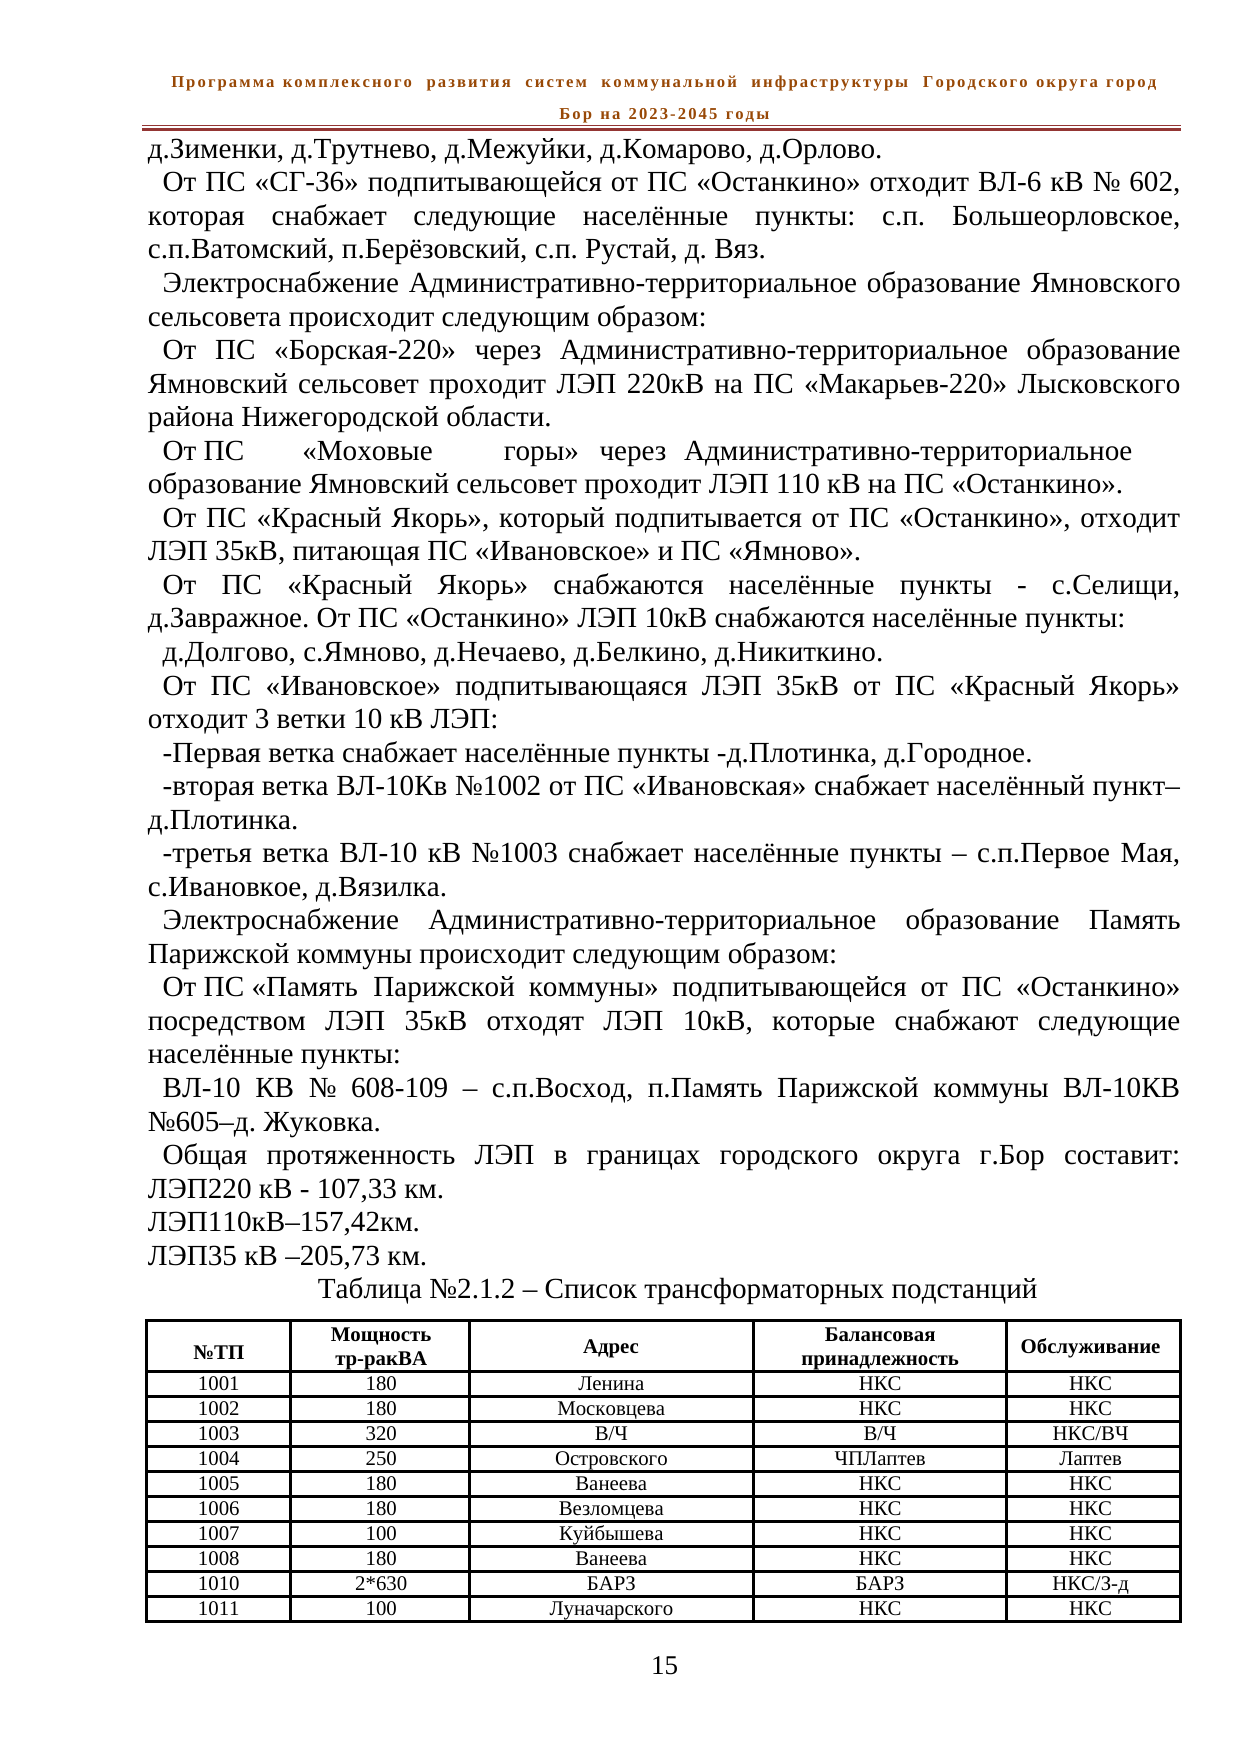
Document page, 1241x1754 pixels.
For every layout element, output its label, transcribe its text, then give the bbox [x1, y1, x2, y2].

text От ПС «Красный Якорь» снабжаются населённые пункты - с.Селищи, д.Завражное. От ПС «Останкино» ЛЭП 10кВ снабжаются населённые пункты: [148, 567, 1181, 634]
text Электроснабжение Административно-территориальное образование Память Парижской коммуны происходит следующим образом: [148, 902, 1181, 969]
table_cell В/Ч [755, 1423, 1005, 1445]
table_cell 1007 [148, 1523, 289, 1545]
table_cell 1003 [148, 1423, 289, 1445]
table_cell 180 [292, 1398, 468, 1420]
table_cell 1004 [148, 1448, 289, 1470]
text -третья ветка ВЛ-10 кВ №1003 снабжает населённые пункты – с.п.Первое Мая, с.Ивановкое, д.Вязилка. [148, 835, 1181, 902]
table_cell 250 [292, 1448, 468, 1470]
text Таблица №2.1.2 – Список трансформаторных подстанций [148, 1271, 1207, 1305]
table_cell 1006 [148, 1498, 289, 1520]
table_cell НКС [1008, 1398, 1179, 1420]
table_cell 1011 [148, 1598, 289, 1620]
table_cell Островского [471, 1448, 752, 1470]
table_cell НКС [755, 1498, 1005, 1520]
table_cell БАРЗ [471, 1573, 752, 1595]
text ВЛ-10 КВ № 608-109 – с.п.Восход, п.Память Парижской коммуны ВЛ-10КВ №605–д. Жуковка. [148, 1070, 1181, 1137]
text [148, 131, 1181, 164]
table_cell 180 [292, 1373, 468, 1395]
table_cell БАРЗ [755, 1573, 1005, 1595]
table_header №ТП [148, 1322, 289, 1370]
table_cell В/Ч [471, 1423, 752, 1445]
table_cell Ванеева [471, 1548, 752, 1570]
text От ПС «Красный Якорь», который подпитывается от ПС «Останкино», отходит ЛЭП 35кВ, питающая ПС «Ивановское» и ПС «Ямново». [148, 500, 1181, 567]
table_cell Ванеева [471, 1473, 752, 1495]
table_cell НКС/З-д [1008, 1573, 1179, 1595]
text -Первая ветка снабжает населённые пункты -д.Плотинка, д.Городное. [148, 735, 1181, 768]
table_cell ЧПЛаптев [755, 1448, 1005, 1470]
table_header Обслуживание [1008, 1322, 1179, 1370]
table_header Балансовая принадлежность [755, 1322, 1005, 1370]
table_cell Московцева [471, 1398, 752, 1420]
table_cell 100 [292, 1523, 468, 1545]
table_cell НКС [755, 1373, 1005, 1395]
table_cell 2*630 [292, 1573, 468, 1595]
table_cell НКС [1008, 1598, 1179, 1620]
table_cell 100 [292, 1598, 468, 1620]
table_cell НКС [755, 1473, 1005, 1495]
text -вторая ветка ВЛ-10Кв №1002 от ПС «Ивановская» снабжает населённый пункт–д.Плотинка. [148, 768, 1181, 835]
table_cell 1001 [148, 1373, 289, 1395]
table_cell НКС [1008, 1548, 1179, 1570]
table_cell 180 [292, 1498, 468, 1520]
table_cell НКС [1008, 1498, 1179, 1520]
table_cell НКС [1008, 1523, 1179, 1545]
table_cell Луначарского [471, 1598, 752, 1620]
text От ПС «СГ-36» подпитывающейся от ПС «Останкино» отходит ВЛ-6 кВ № 602, которая снабжает следующие населённые пункты: с.п. Большеорловское, с.п.Ватомский, п.Берёзовский, с.п. Рустай, д. Вяз. [148, 164, 1181, 265]
text ЛЭП110кВ–157,42км. [148, 1204, 1181, 1238]
table_cell НКС [755, 1598, 1005, 1620]
text д.Долгово, с.Ямново, д.Нечаево, д.Белкино, д.Никиткино. [148, 634, 1181, 668]
table_cell 1010 [148, 1573, 289, 1595]
table_cell 320 [292, 1423, 468, 1445]
table_cell НКС [755, 1523, 1005, 1545]
table_header Мощность тр-ракВА [292, 1322, 468, 1370]
text Общая протяженность ЛЭП в границах городского округа г.Бор составит: ЛЭП220 кВ - 107,33 км. [148, 1137, 1181, 1204]
table_cell НКС [755, 1398, 1005, 1420]
table_cell НКС [1008, 1473, 1179, 1495]
table_cell 180 [292, 1473, 468, 1495]
table_cell НКС [1008, 1373, 1179, 1395]
table_cell Куйбышева [471, 1523, 752, 1545]
text ЛЭП35 кВ –205,73 км. [148, 1238, 1181, 1271]
text Электроснабжение Административно-территориальное образование Ямновского сельсовета происходит следующим образом: [148, 265, 1181, 332]
table_cell НКС/ВЧ [1008, 1423, 1179, 1445]
table_cell Ленина [471, 1373, 752, 1395]
text От ПС «Ивановское» подпитывающаяся ЛЭП 35кВ от ПС «Красный Якорь» отходит 3 ветки 10 кВ ЛЭП: [148, 668, 1181, 735]
table_cell 180 [292, 1548, 468, 1570]
table_header Адрес [471, 1322, 752, 1370]
text От ПС «Моховые горы» через Административно-территориальное образование Ямновский сельсовет проходит ЛЭП 110 кВ на ПС «Останкино». [148, 433, 1181, 500]
table_cell 1002 [148, 1398, 289, 1420]
table_cell НКС [755, 1548, 1005, 1570]
table_cell Лаптев [1008, 1448, 1179, 1470]
table_cell 1008 [148, 1548, 289, 1570]
table_cell Везломцева [471, 1498, 752, 1520]
text От ПС «Память Парижской коммуны» подпитывающейся от ПС «Останкино» посредством ЛЭП 35кВ отходят ЛЭП 10кВ, которые снабжают следующие населённые пункты: [148, 969, 1181, 1070]
table_cell 1005 [148, 1473, 289, 1495]
text От ПС «Борская-220» через Административно-территориальное образование Ямновский сельсовет проходит ЛЭП 220кВ на ПС «Макарьев-220» Лысковского района Нижегородской области. [148, 332, 1181, 433]
